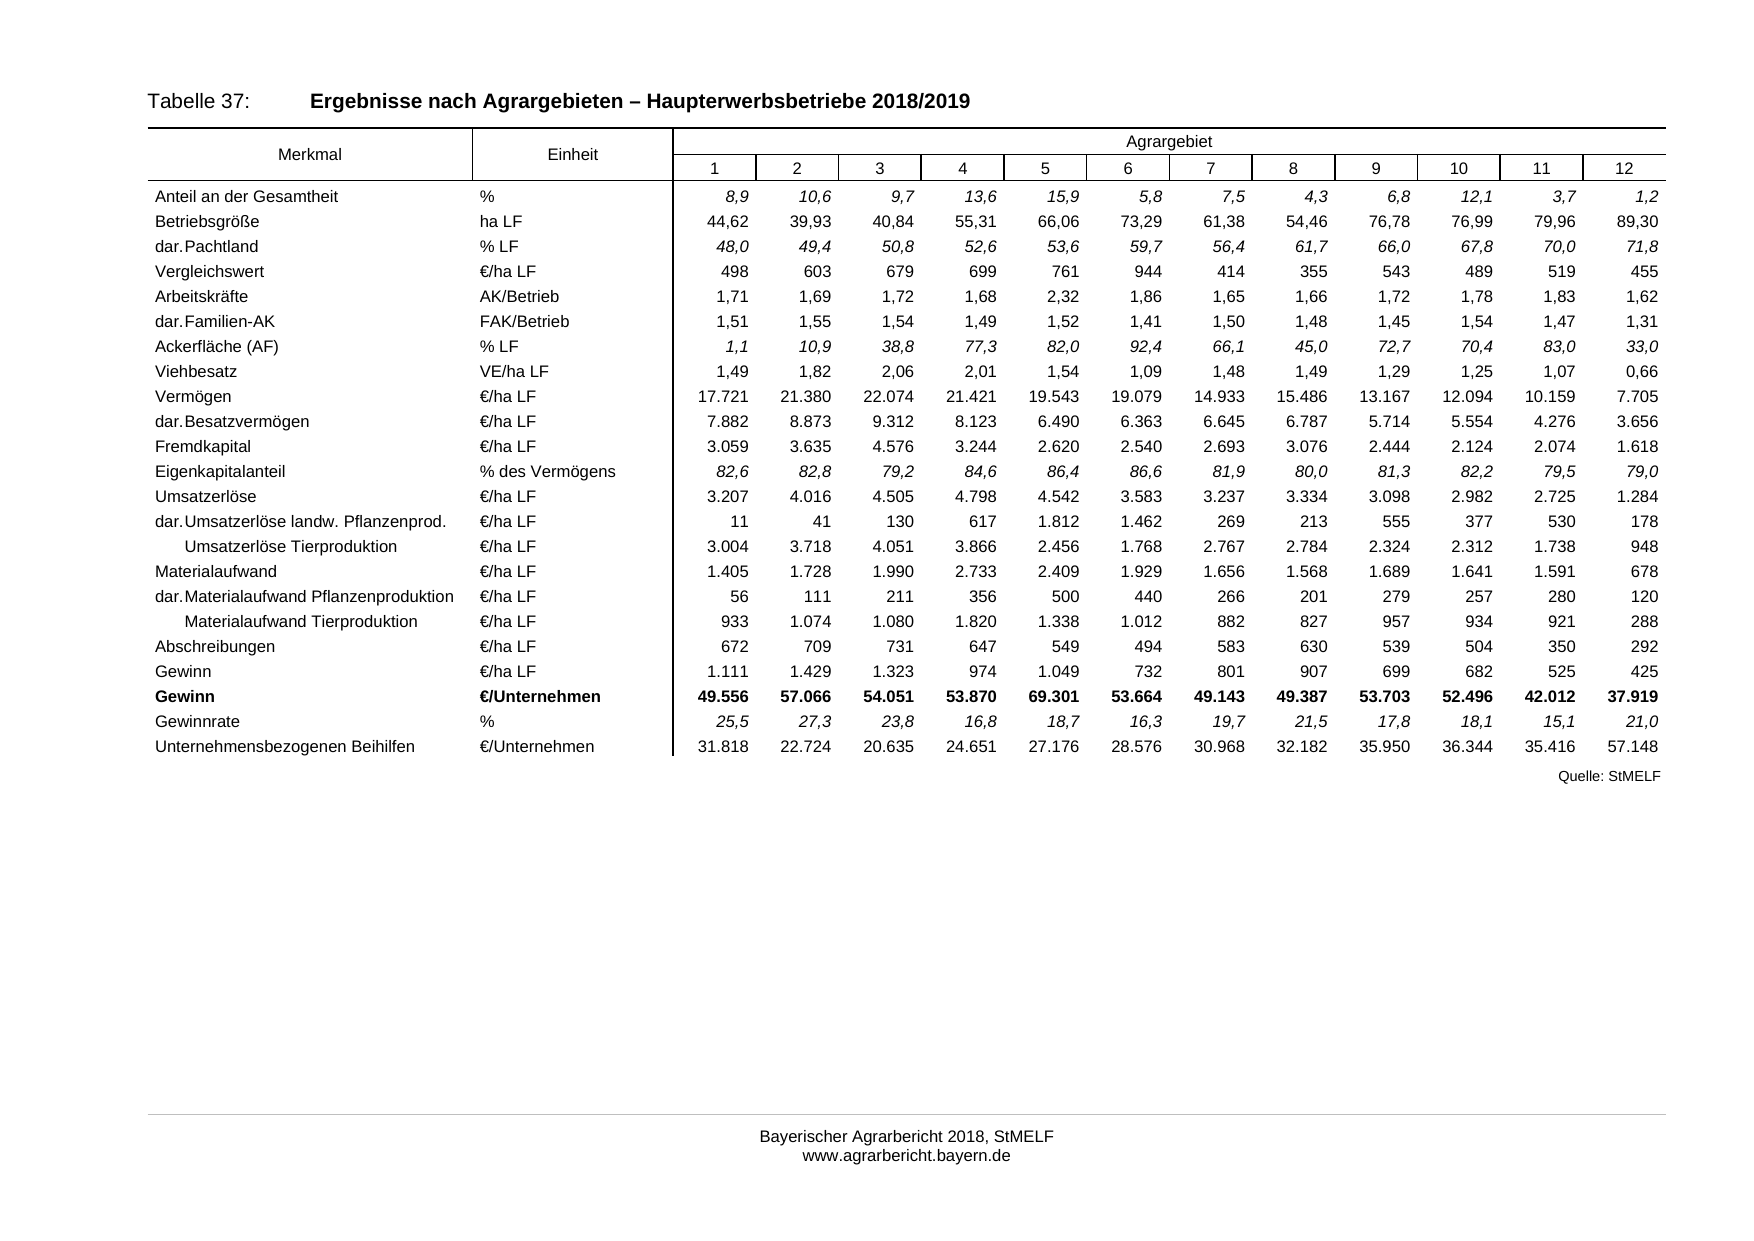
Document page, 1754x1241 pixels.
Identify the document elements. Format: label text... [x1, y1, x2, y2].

table_cell 5.714 [1335, 406, 1417, 431]
table_cell 1.338 [1004, 606, 1087, 631]
table_cell 19.079 [1087, 381, 1169, 406]
table_cell 1.990 [839, 556, 921, 581]
table_cell 933 [674, 606, 756, 631]
table_cell 3,7 [1500, 181, 1583, 206]
table_cell 1.074 [756, 606, 838, 631]
table_cell 2,01 [921, 356, 1004, 381]
table_cell 10,9 [756, 331, 838, 356]
table_cell 37.919 [1583, 681, 1666, 706]
table_cell 8,9 [674, 181, 756, 206]
table_cell 699 [921, 256, 1004, 281]
table_cell 1.405 [674, 556, 756, 581]
table_cell €/ha LF [472, 381, 672, 406]
table_cell 86,6 [1087, 456, 1169, 481]
table_cell 1.768 [1087, 531, 1169, 556]
table_cell 2.444 [1335, 431, 1417, 456]
table_cell 1,52 [1004, 306, 1087, 331]
table_cell 70,0 [1500, 231, 1583, 256]
table_cell 2.620 [1004, 431, 1087, 456]
table_cell 9.312 [839, 406, 921, 431]
table_cell Ackerfläche (AF) [148, 331, 472, 356]
table_cell 8.123 [921, 406, 1004, 431]
table_cell VE/ha LF [472, 356, 672, 381]
table_cell 18,1 [1418, 706, 1500, 731]
table_cell 27,3 [756, 706, 838, 731]
table_cell 974 [921, 656, 1004, 681]
table_cell 84,6 [921, 456, 1004, 481]
table_cell 79,0 [1583, 456, 1666, 481]
table_cell 3.207 [674, 481, 756, 506]
table_cell 12,1 [1418, 181, 1500, 206]
table_cell 1,72 [839, 281, 921, 306]
table_cell 1,29 [1335, 356, 1417, 381]
table_cell Materialaufwand [148, 556, 472, 581]
table_cell 2,32 [1004, 281, 1087, 306]
table_cell 1,69 [756, 281, 838, 306]
table_cell Quelle: StMELF [148, 756, 1669, 784]
table_cell dar. Pachtland [148, 231, 472, 256]
table_cell 20.635 [839, 731, 921, 756]
table_cell €/ha LF [472, 256, 672, 281]
table_cell 2.693 [1169, 431, 1252, 456]
table_cell 709 [756, 631, 838, 656]
table_cell 12.094 [1418, 381, 1500, 406]
table_cell 2.312 [1418, 531, 1500, 556]
table_cell 53.703 [1335, 681, 1417, 706]
table_cell 1,78 [1418, 281, 1500, 306]
table_cell 1,71 [674, 281, 756, 306]
table_cell 2.767 [1169, 531, 1252, 556]
table_cell 31.818 [674, 731, 756, 756]
table_cell Gewinn [148, 656, 472, 681]
table_cell Eigenkapitalanteil [148, 456, 472, 481]
table_cell 530 [1500, 506, 1583, 531]
table_cell 377 [1418, 506, 1500, 531]
table_cell Viehbesatz [148, 356, 472, 381]
table_cell 761 [1004, 256, 1087, 281]
table_cell 18,7 [1004, 706, 1087, 731]
table_cell 44,62 [674, 206, 756, 231]
table_cell €/ha LF [472, 506, 672, 531]
table_cell 2.540 [1087, 431, 1169, 456]
table_cell Merkmal [148, 129, 472, 180]
table_cell 35.416 [1500, 731, 1583, 756]
table_cell 42.012 [1500, 681, 1583, 706]
table_cell 22.724 [756, 731, 838, 756]
table_cell 801 [1169, 656, 1252, 681]
table_cell 178 [1583, 506, 1666, 531]
table_cell 79,2 [839, 456, 921, 481]
table_cell ha LF [472, 206, 672, 231]
table_cell 8 [1253, 155, 1334, 180]
table_cell 66,06 [1004, 206, 1087, 231]
table_cell 647 [921, 631, 1004, 656]
table_cell 525 [1500, 656, 1583, 681]
table_cell 21,5 [1252, 706, 1335, 731]
table_cell 21,0 [1583, 706, 1666, 731]
table_cell 82,0 [1004, 331, 1087, 356]
table_cell 201 [1252, 581, 1335, 606]
table_cell 53.870 [921, 681, 1004, 706]
table_cell 130 [839, 506, 921, 531]
table_cell 53.664 [1087, 681, 1169, 706]
table_cell 1,55 [756, 306, 838, 331]
table_cell 120 [1583, 581, 1666, 606]
table_cell 1.111 [674, 656, 756, 681]
table_cell 49.143 [1169, 681, 1252, 706]
table_cell 1,62 [1583, 281, 1666, 306]
table_cell 356 [921, 581, 1004, 606]
table_cell 40,84 [839, 206, 921, 231]
table_cell 1,83 [1500, 281, 1583, 306]
table_cell 1.080 [839, 606, 921, 631]
table_cell 7 [1170, 155, 1251, 180]
table_cell 519 [1500, 256, 1583, 281]
table_cell 1.656 [1169, 556, 1252, 581]
table_cell 3 [839, 155, 920, 180]
table_cell 1,1 [674, 331, 756, 356]
table_cell 1.323 [839, 656, 921, 681]
table_cell 1,51 [674, 306, 756, 331]
table_cell 882 [1169, 606, 1252, 631]
table_cell 1.012 [1087, 606, 1169, 631]
table_cell 52.496 [1418, 681, 1500, 706]
table_cell €/ha LF [472, 406, 672, 431]
table_cell 82,6 [674, 456, 756, 481]
table_cell 1,72 [1335, 281, 1417, 306]
table_cell 682 [1418, 656, 1500, 681]
table_cell 1.738 [1500, 531, 1583, 556]
table_cell 921 [1500, 606, 1583, 631]
table_cell 73,29 [1087, 206, 1169, 231]
table_cell 948 [1583, 531, 1666, 556]
table_cell 67,8 [1418, 231, 1500, 256]
table_cell 269 [1169, 506, 1252, 531]
table_cell 583 [1169, 631, 1252, 656]
table_cell 57.066 [756, 681, 838, 706]
table_cell 4,3 [1252, 181, 1335, 206]
table_cell Umsatzerlöse [148, 481, 472, 506]
table_cell 9 [1336, 155, 1417, 180]
table_cell 489 [1418, 256, 1500, 281]
table_cell 61,38 [1169, 206, 1252, 231]
table_cell dar. Familien-AK [148, 306, 472, 331]
table_cell €/ha LF [472, 631, 672, 656]
table_cell 1.820 [921, 606, 1004, 631]
table_cell 55,31 [921, 206, 1004, 231]
table_cell 19,7 [1169, 706, 1252, 731]
table_cell 1.462 [1087, 506, 1169, 531]
table_cell 17,8 [1335, 706, 1417, 731]
table_cell 71,8 [1583, 231, 1666, 256]
table_cell 11 [674, 506, 756, 531]
table_cell 33,0 [1583, 331, 1666, 356]
table_cell 732 [1087, 656, 1169, 681]
table_cell 86,4 [1004, 456, 1087, 481]
table_cell 678 [1583, 556, 1666, 581]
table_cell 4.051 [839, 531, 921, 556]
table_cell 1.812 [1004, 506, 1087, 531]
table_cell 292 [1583, 631, 1666, 656]
table_cell 2.074 [1500, 431, 1583, 456]
table_cell FAK/Betrieb [472, 306, 672, 331]
table_cell 3.718 [756, 531, 838, 556]
table_cell 79,5 [1500, 456, 1583, 481]
table_cell 280 [1500, 581, 1583, 606]
table_cell 5 [1005, 155, 1086, 180]
table_cell 288 [1583, 606, 1666, 631]
table_cell 36.344 [1418, 731, 1500, 756]
table_cell 5.554 [1418, 406, 1500, 431]
table_cell Arbeitskräfte [148, 281, 472, 306]
table_cell 66,0 [1335, 231, 1417, 256]
table_cell 1,49 [1252, 356, 1335, 381]
table_cell 1.591 [1500, 556, 1583, 581]
table_cell 1,2 [1583, 181, 1666, 206]
table_cell 7.705 [1583, 381, 1666, 406]
table_cell 28.576 [1087, 731, 1169, 756]
table_cell Abschreibungen [148, 631, 472, 656]
table_cell 425 [1583, 656, 1666, 681]
table_cell 89,30 [1583, 206, 1666, 231]
table_cell 603 [756, 256, 838, 281]
table_cell 6.490 [1004, 406, 1087, 431]
table_cell 41 [756, 506, 838, 531]
table_cell Unternehmensbezogenen Beihilfen [148, 731, 472, 756]
table_cell 731 [839, 631, 921, 656]
table_header Tabelle 37: Ergebnisse nach Agrargebieten – Haupterwerbsbetriebe 2018/2019 [148, 89, 1669, 127]
table_cell 45,0 [1252, 331, 1335, 356]
table_cell 211 [839, 581, 921, 606]
table_cell 617 [921, 506, 1004, 531]
table_cell 7.882 [674, 406, 756, 431]
table_cell 49.387 [1252, 681, 1335, 706]
table_cell 1,09 [1087, 356, 1169, 381]
table_cell 76,78 [1335, 206, 1417, 231]
table_cell dar. Umsatzerlöse landw. Pflanzenprod. [148, 506, 472, 531]
table_cell 494 [1087, 631, 1169, 656]
table_cell 549 [1004, 631, 1087, 656]
table_cell 80,0 [1252, 456, 1335, 481]
table_cell 2.456 [1004, 531, 1087, 556]
table_cell 2.982 [1418, 481, 1500, 506]
table_cell 1,54 [1418, 306, 1500, 331]
table_cell 25,5 [674, 706, 756, 731]
table_cell 50,8 [839, 231, 921, 256]
table_cell 4.542 [1004, 481, 1087, 506]
table_cell 1.049 [1004, 656, 1087, 681]
table_cell 6 [1087, 155, 1169, 180]
table_cell €/ha LF [472, 656, 672, 681]
table_cell dar. Materialaufwand Pflanzenproduktion [148, 581, 472, 606]
table_cell 2.409 [1004, 556, 1087, 581]
table_cell 82,2 [1418, 456, 1500, 481]
table_cell 699 [1335, 656, 1417, 681]
table_cell 30.968 [1169, 731, 1252, 756]
table_cell 1,66 [1252, 281, 1335, 306]
table_cell 3.334 [1252, 481, 1335, 506]
table_cell 679 [839, 256, 921, 281]
table_cell 1.429 [756, 656, 838, 681]
table_cell 81,3 [1335, 456, 1417, 481]
table_cell 16,3 [1087, 706, 1169, 731]
table_cell 79,96 [1500, 206, 1583, 231]
table_cell 15.486 [1252, 381, 1335, 406]
table_cell 70,4 [1418, 331, 1500, 356]
table_cell 630 [1252, 631, 1335, 656]
table_cell €/Unternehmen [472, 681, 672, 706]
table_cell 934 [1418, 606, 1500, 631]
table_cell 7,5 [1169, 181, 1252, 206]
table_cell dar. Besatzvermögen [148, 406, 472, 431]
table_cell 3.866 [921, 531, 1004, 556]
table_cell 15,1 [1500, 706, 1583, 731]
table_cell 5,8 [1087, 181, 1169, 206]
table_cell 257 [1418, 581, 1500, 606]
table_cell 59,7 [1087, 231, 1169, 256]
table_cell 2.725 [1500, 481, 1583, 506]
table_cell 92,4 [1087, 331, 1169, 356]
table_cell 111 [756, 581, 838, 606]
table_cell 1,65 [1169, 281, 1252, 306]
table_cell 56,4 [1169, 231, 1252, 256]
table_cell 10 [1418, 155, 1499, 180]
table_cell Agrargebiet [674, 129, 1666, 154]
table_cell Betriebsgröße [148, 206, 472, 231]
table_cell 4.016 [756, 481, 838, 506]
table_cell Materialaufwand Tierproduktion [148, 606, 472, 631]
table_cell 1,68 [921, 281, 1004, 306]
table_cell 15,9 [1004, 181, 1087, 206]
table_cell 1.728 [756, 556, 838, 581]
table_cell 12 [1584, 155, 1666, 180]
table_cell 61,7 [1252, 231, 1335, 256]
table_cell 1,50 [1169, 306, 1252, 331]
table_cell 957 [1335, 606, 1417, 631]
table_cell 455 [1583, 256, 1666, 281]
table_cell 83,0 [1500, 331, 1583, 356]
table_cell % [472, 181, 672, 206]
table_cell 0,66 [1583, 356, 1666, 381]
table_cell 3.076 [1252, 431, 1335, 456]
table_cell 76,99 [1418, 206, 1500, 231]
table_cell 56 [674, 581, 756, 606]
table_cell €/ha LF [472, 606, 672, 631]
table_cell 414 [1169, 256, 1252, 281]
table_cell 2.124 [1418, 431, 1500, 456]
table_cell 1 [674, 155, 755, 180]
table_cell 9,7 [839, 181, 921, 206]
table_cell 266 [1169, 581, 1252, 606]
table_cell 10,6 [756, 181, 838, 206]
table_cell 1.618 [1583, 431, 1666, 456]
table_cell 13.167 [1335, 381, 1417, 406]
table_cell 1,49 [921, 306, 1004, 331]
table_cell 77,3 [921, 331, 1004, 356]
table_cell €/ha LF [472, 581, 672, 606]
table_cell 3.098 [1335, 481, 1417, 506]
table_cell 3.004 [674, 531, 756, 556]
table_cell Vergleichswert [148, 256, 472, 281]
table_cell 350 [1500, 631, 1583, 656]
table_cell 6.787 [1252, 406, 1335, 431]
table_cell 1,82 [756, 356, 838, 381]
table_cell 53,6 [1004, 231, 1087, 256]
table_cell 52,6 [921, 231, 1004, 256]
table_cell 1,54 [1004, 356, 1087, 381]
table_cell 16,8 [921, 706, 1004, 731]
table_cell 2.784 [1252, 531, 1335, 556]
table_cell 944 [1087, 256, 1169, 281]
table_cell Anteil an der Gesamtheit [148, 181, 472, 206]
table_cell Fremdkapital [148, 431, 472, 456]
table_cell 35.950 [1335, 731, 1417, 756]
table_cell 24.651 [921, 731, 1004, 756]
table_cell 355 [1252, 256, 1335, 281]
table_cell €/ha LF [472, 481, 672, 506]
table_cell 498 [674, 256, 756, 281]
table_cell % des Vermögens [472, 456, 672, 481]
table_cell 17.721 [674, 381, 756, 406]
table_cell Vermögen [148, 381, 472, 406]
table_cell 4.505 [839, 481, 921, 506]
table_cell 22.074 [839, 381, 921, 406]
table_cell 48,0 [674, 231, 756, 256]
table_cell 543 [1335, 256, 1417, 281]
table_cell % LF [472, 331, 672, 356]
table_cell 440 [1087, 581, 1169, 606]
table_cell Einheit [473, 129, 672, 180]
table_cell 32.182 [1252, 731, 1335, 756]
table_cell Gewinn [148, 681, 472, 706]
table_cell 907 [1252, 656, 1335, 681]
table_cell 54.051 [839, 681, 921, 706]
table_cell 14.933 [1169, 381, 1252, 406]
table_cell % LF [472, 231, 672, 256]
table_cell 3.635 [756, 431, 838, 456]
table_cell 6,8 [1335, 181, 1417, 206]
table_cell 3.656 [1583, 406, 1666, 431]
table_cell 3.059 [674, 431, 756, 456]
table_cell 66,1 [1169, 331, 1252, 356]
table_cell €/ha LF [472, 431, 672, 456]
table_cell 672 [674, 631, 756, 656]
table_cell Umsatzerlöse Tierproduktion [148, 531, 472, 556]
table_cell % [472, 706, 672, 731]
table_cell 555 [1335, 506, 1417, 531]
table_cell 2 [757, 155, 838, 180]
table_cell €/ha LF [472, 556, 672, 581]
table_cell 827 [1252, 606, 1335, 631]
table_cell 21.380 [756, 381, 838, 406]
table_cell 504 [1418, 631, 1500, 656]
table_cell 3.244 [921, 431, 1004, 456]
table_cell 4.798 [921, 481, 1004, 506]
table_cell 6.363 [1087, 406, 1169, 431]
table_cell 72,7 [1335, 331, 1417, 356]
table_cell AK/Betrieb [472, 281, 672, 306]
table_cell 1,25 [1418, 356, 1500, 381]
table_cell 39,93 [756, 206, 838, 231]
table_cell €/ha LF [472, 531, 672, 556]
table_cell 1,45 [1335, 306, 1417, 331]
table_cell 2,06 [839, 356, 921, 381]
table_cell 539 [1335, 631, 1417, 656]
table_cell 57.148 [1583, 731, 1666, 756]
table_cell 3.237 [1169, 481, 1252, 506]
table_cell 13,6 [921, 181, 1004, 206]
table_cell 49.556 [674, 681, 756, 706]
table_cell 1,48 [1169, 356, 1252, 381]
table_cell 10.159 [1500, 381, 1583, 406]
table_cell 1.929 [1087, 556, 1169, 581]
table_cell 1,07 [1500, 356, 1583, 381]
table_cell 69.301 [1004, 681, 1087, 706]
table_cell 1,41 [1087, 306, 1169, 331]
table_cell 1,47 [1500, 306, 1583, 331]
table_cell 1.689 [1335, 556, 1417, 581]
table_cell 19.543 [1004, 381, 1087, 406]
table_cell 1,48 [1252, 306, 1335, 331]
table_cell 8.873 [756, 406, 838, 431]
table_cell 1,49 [674, 356, 756, 381]
table_cell 4.276 [1500, 406, 1583, 431]
table_cell 1,31 [1583, 306, 1666, 331]
table_cell 54,46 [1252, 206, 1335, 231]
table_cell Gewinnrate [148, 706, 472, 731]
table_cell 1.641 [1418, 556, 1500, 581]
table_cell 27.176 [1004, 731, 1087, 756]
table_cell 1,86 [1087, 281, 1169, 306]
table_cell 2.324 [1335, 531, 1417, 556]
table_cell 2.733 [921, 556, 1004, 581]
table_cell 11 [1501, 155, 1582, 180]
table_cell 23,8 [839, 706, 921, 731]
table_cell 1.284 [1583, 481, 1666, 506]
table_cell 1.568 [1252, 556, 1335, 581]
table_cell 38,8 [839, 331, 921, 356]
table_cell €/Unternehmen [472, 731, 672, 756]
table_cell 279 [1335, 581, 1417, 606]
table_cell 21.421 [921, 381, 1004, 406]
table_cell 1,54 [839, 306, 921, 331]
table_cell 6.645 [1169, 406, 1252, 431]
table_cell 4 [922, 155, 1003, 180]
table_cell 3.583 [1087, 481, 1169, 506]
table_cell 500 [1004, 581, 1087, 606]
table_cell 81,9 [1169, 456, 1252, 481]
table_cell 213 [1252, 506, 1335, 531]
table_cell 4.576 [839, 431, 921, 456]
table_cell 49,4 [756, 231, 838, 256]
table_cell 82,8 [756, 456, 838, 481]
